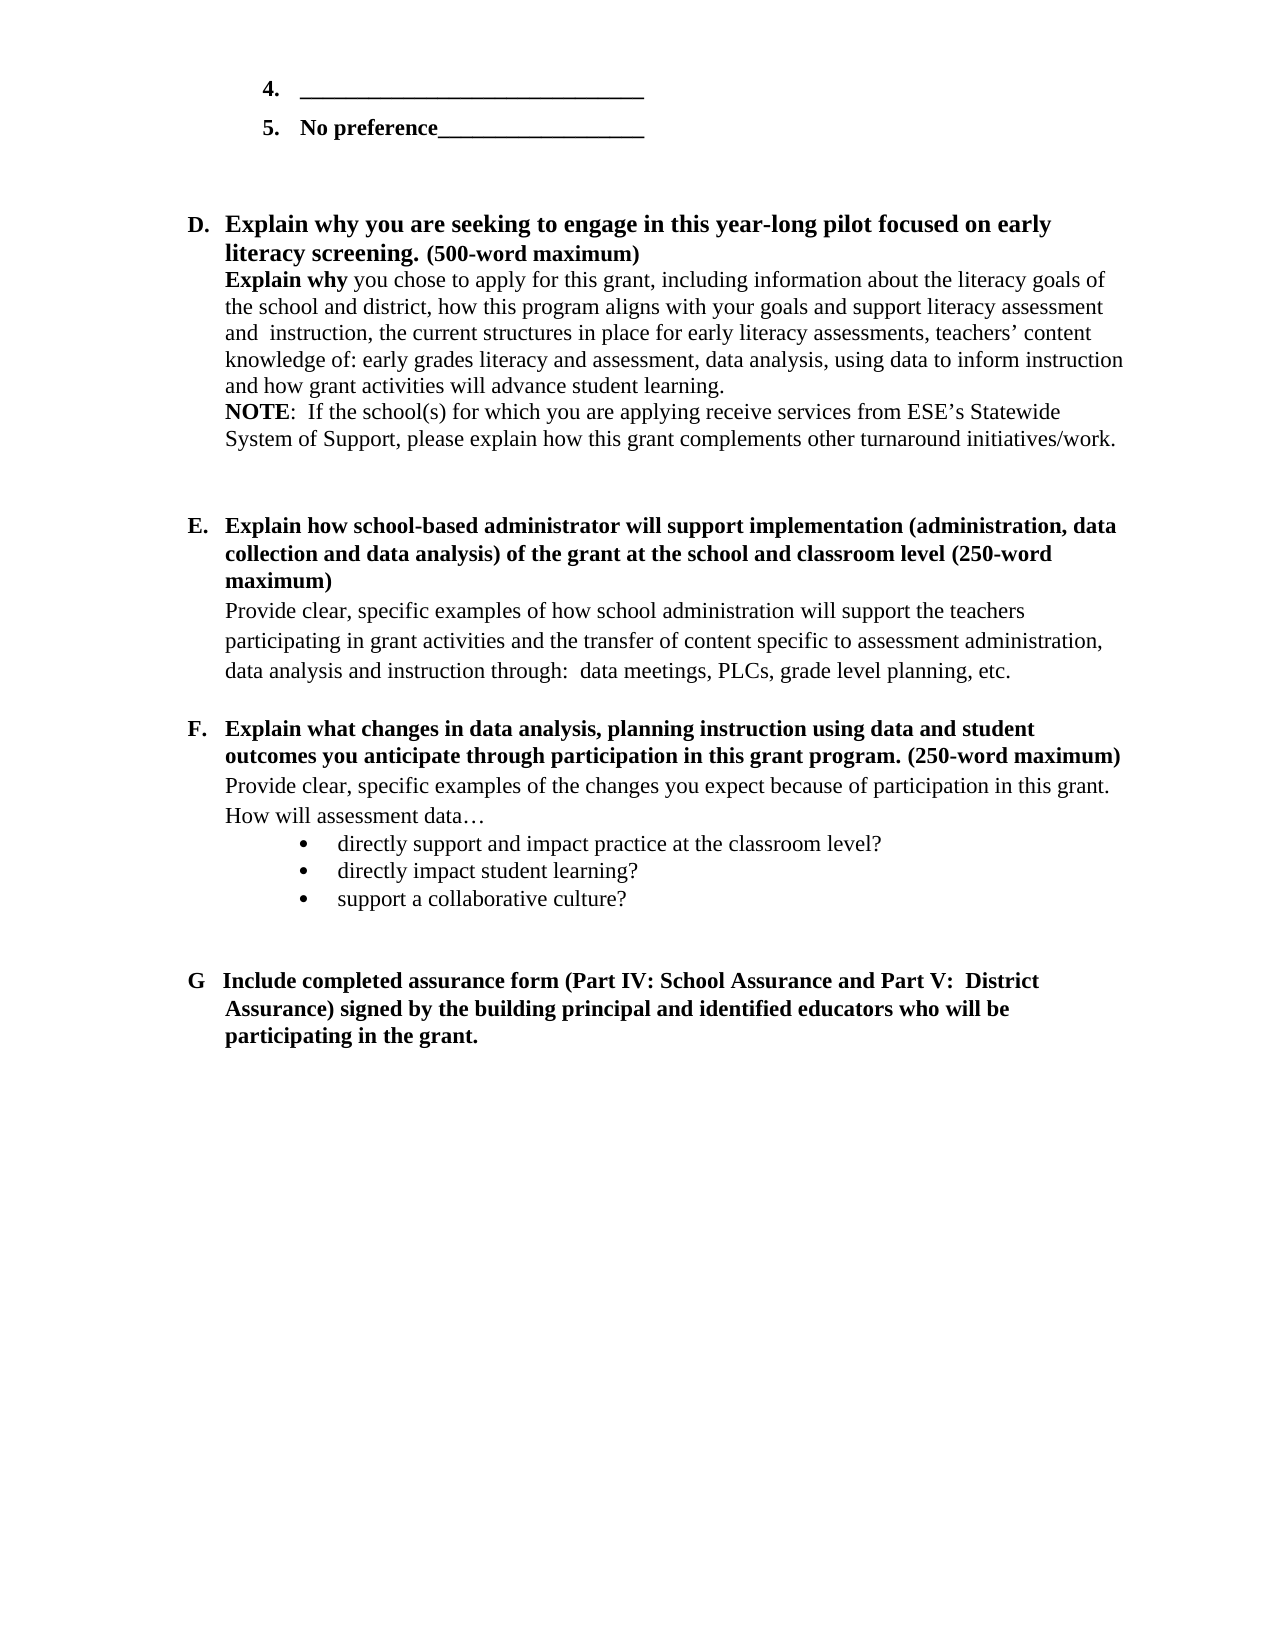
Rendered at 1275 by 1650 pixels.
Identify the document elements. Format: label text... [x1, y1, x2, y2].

list Explain why you chose to apply for this grant, including information about the literacy goals of the school and district, how this program aligns with your goals and support literacy assessment and instruction, the current structures in place for early literacy assessments, teachers’ content knowledge of: early grades literacy and assessment, data analysis, using data to inform instruction and how grant activities will advance student learning. [225, 267, 1125, 398]
list NOTE: If the school(s) for which you are applying receive services from ESE’s Statewide System of Support, please explain how this grant complements other turnaround initiatives/work. [225, 398, 1125, 451]
text Provide clear, specific examples of how school administration will support the teachers participating in grant activities and the transfer of content specific to assessment administration, data analysis and instruction through: data meetings, PLCs, grade level planning, etc. [225, 593, 1125, 683]
text How will assessment data… [225, 798, 1125, 828]
list directly impact student learning? [300, 856, 1125, 883]
text G Include completed assurance form (Part IV: School Assurance and Part V: District Assurance) signed by the building principal and identified educators who will be participating in the grant. [187, 966, 1125, 1048]
list directly support and impact practice at the classroom level? [300, 828, 1125, 856]
list Explain how school-based administrator will support implementation (administration, data collection and data analysis) of the grant at the school and classroom level (250-word maximum) [187, 511, 1125, 593]
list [262, 75, 1125, 101]
text Provide clear, specific examples of the changes you expect because of participation in this grant. [225, 768, 1125, 798]
list Explain what changes in data analysis, planning instruction using data and student outcomes you anticipate through participation in this grant program. (250-word maximum) [187, 713, 1125, 768]
list Explain why you are seeking to engage in this year-long pilot focused on early literacy screening. (500-word maximum) [187, 209, 1125, 267]
list No preference__________________ [262, 114, 1125, 141]
list support a collaborative culture? [300, 883, 1125, 911]
